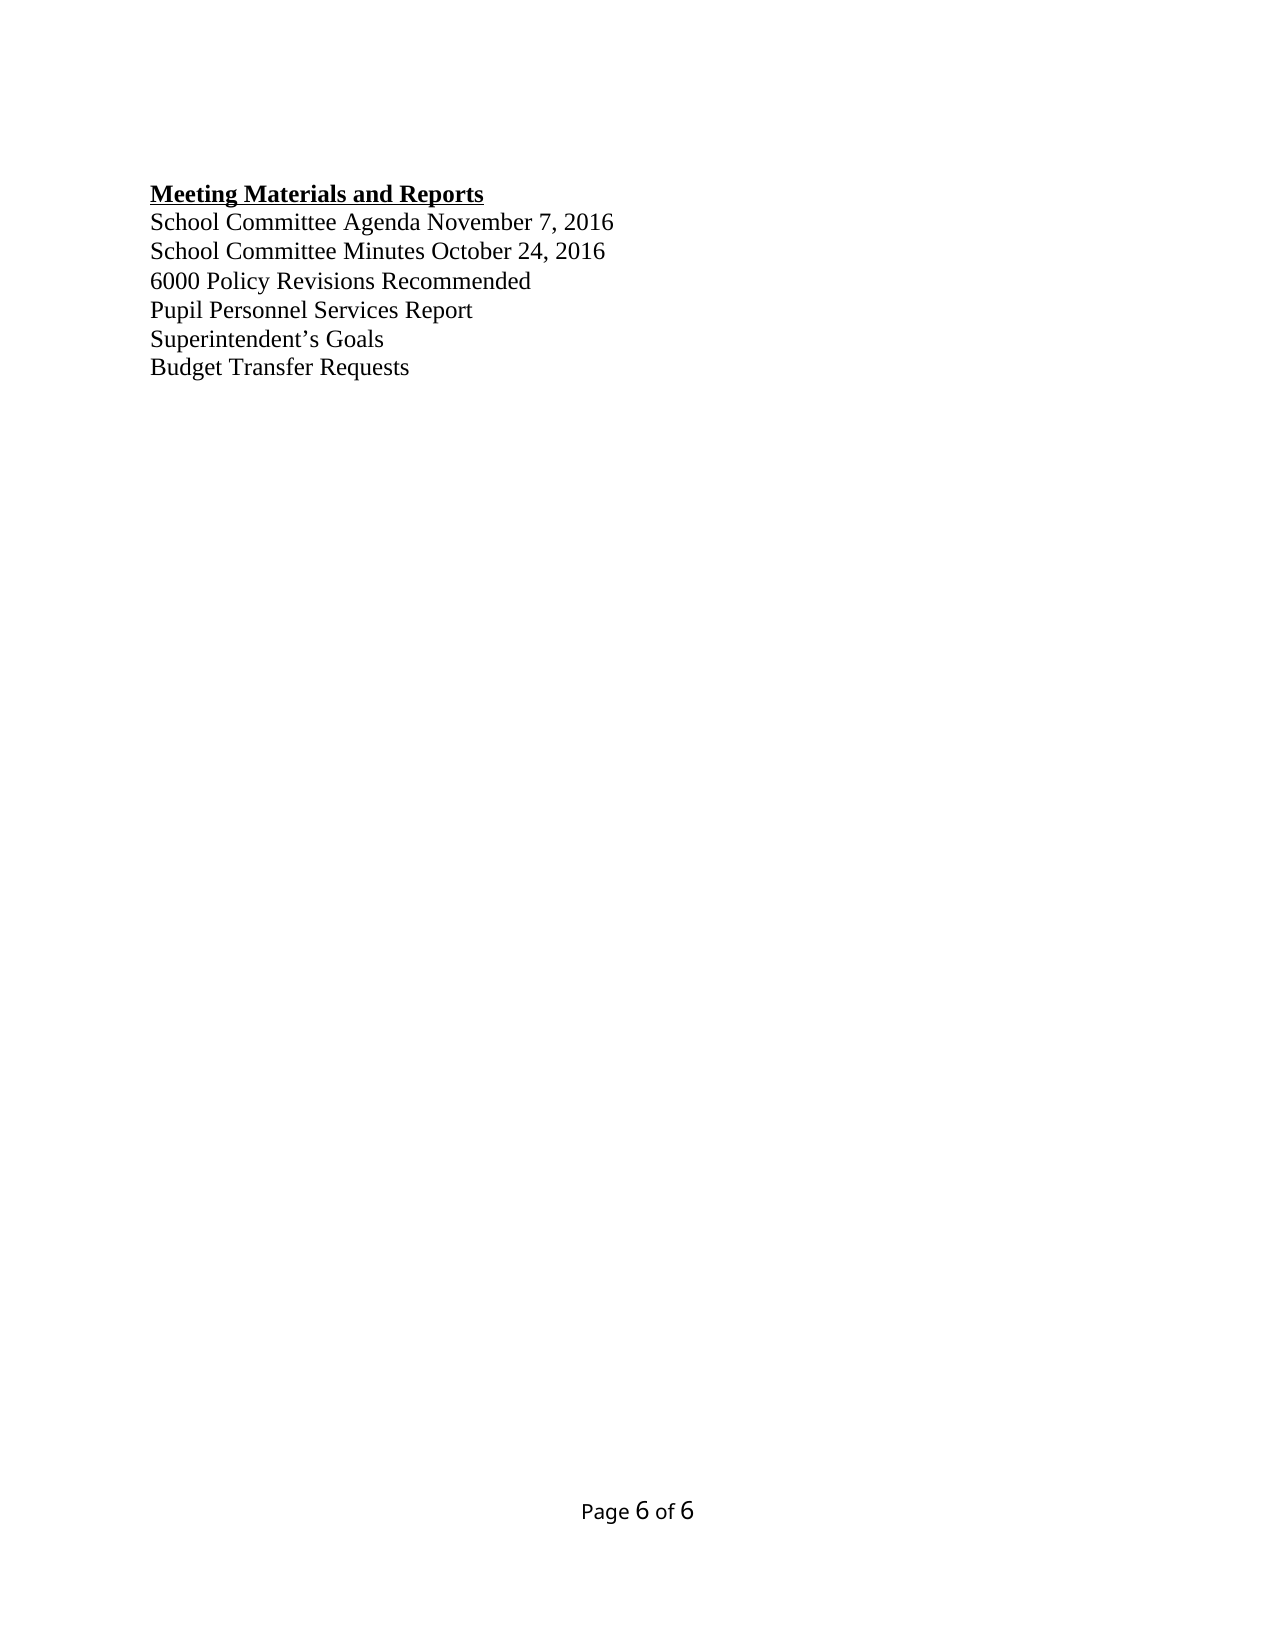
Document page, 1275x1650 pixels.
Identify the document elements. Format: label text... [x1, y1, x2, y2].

text 6000 Policy Revisions Recommended [150, 266, 1078, 295]
text Budget Transfer Requests [150, 352, 1125, 381]
text School Committee Agenda November 7, 2016 [150, 207, 1125, 236]
text School Committee Minutes October 24, 2016 [150, 236, 1125, 265]
text Superintendent’s Goals [150, 324, 1125, 352]
text Pupil Personnel Services Report [150, 295, 1125, 324]
text Meeting Materials and Reports [150, 179, 1125, 207]
